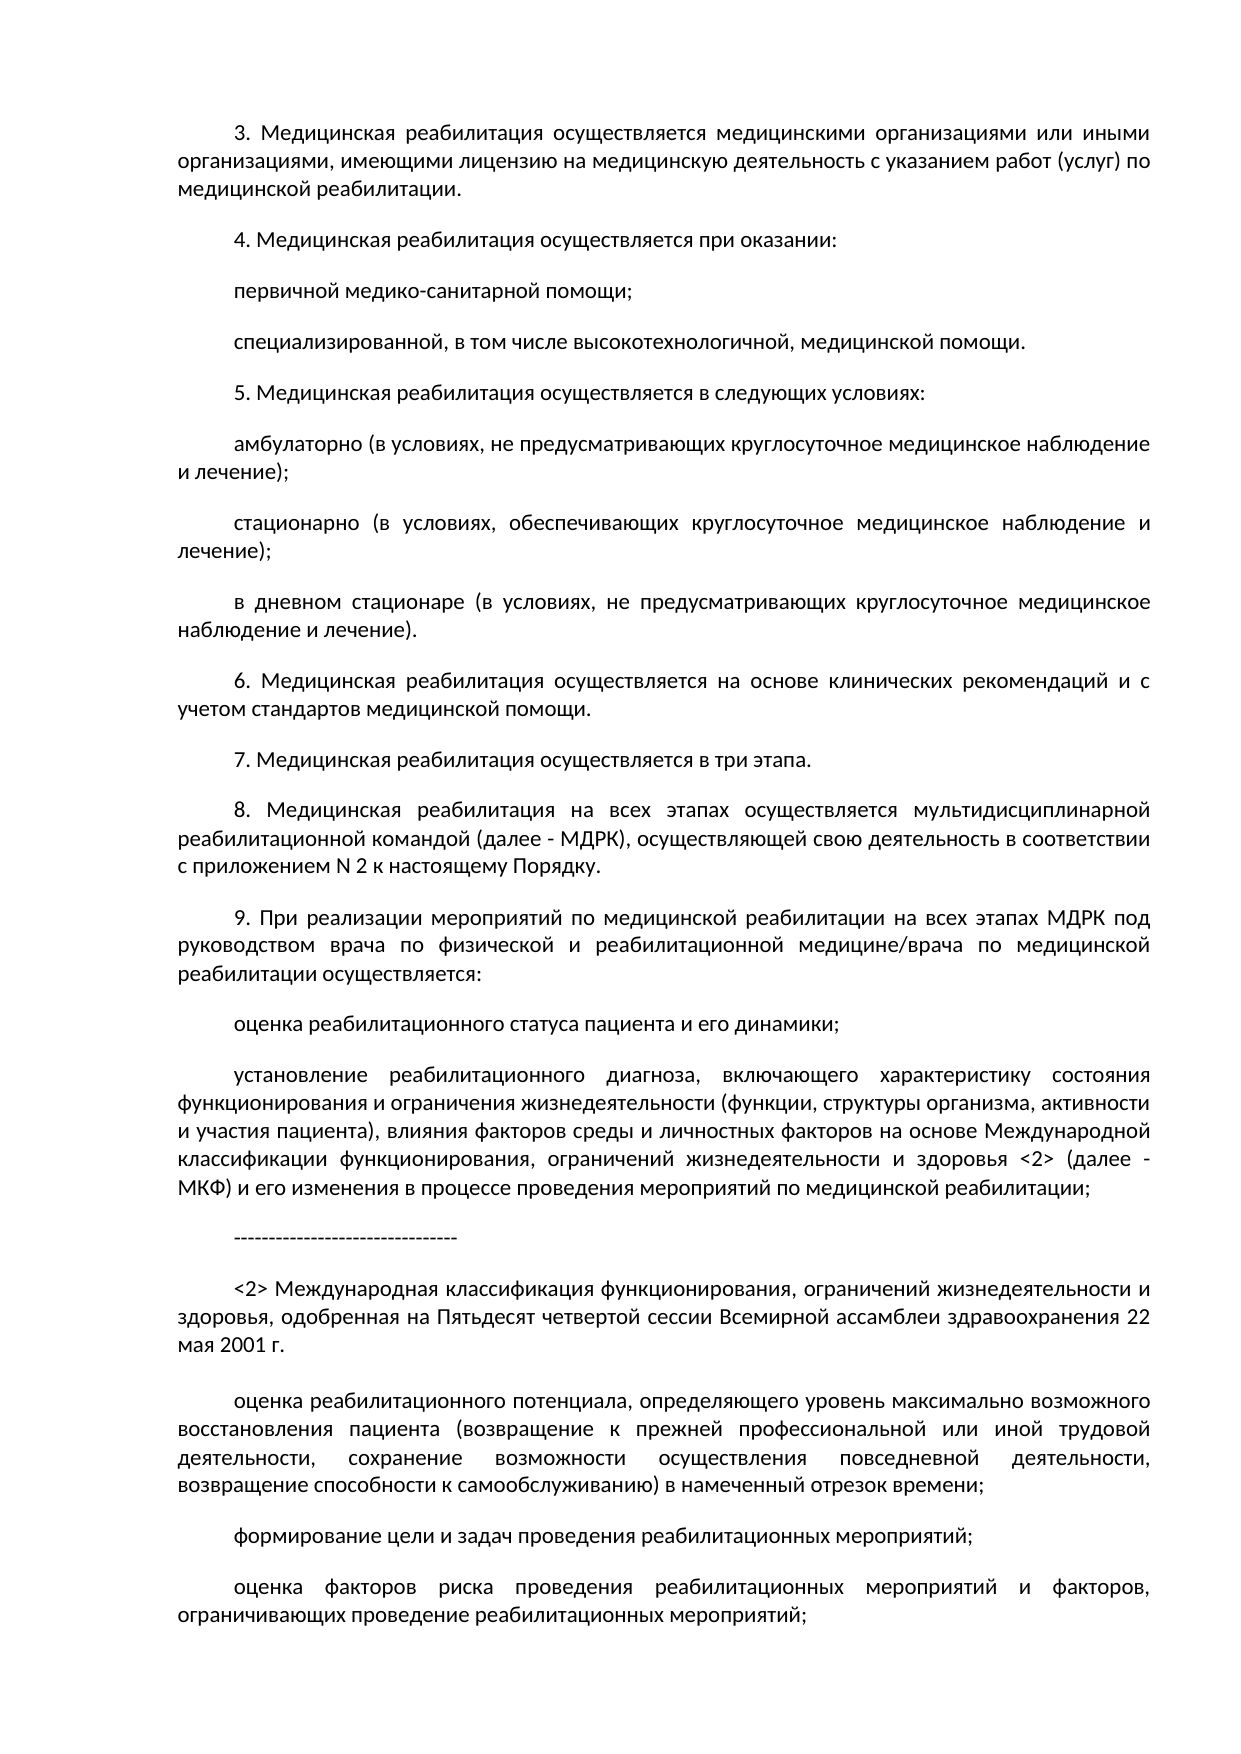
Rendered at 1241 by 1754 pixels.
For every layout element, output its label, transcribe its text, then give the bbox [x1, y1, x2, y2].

text первичной медико-санитарной помощи; [177, 276, 1152, 304]
text оценка реабилитационного потенциала, определяющего уровень максимально возможного восстановления пациента (возвращение к прежней профессиональной или иной трудовой деятельности, сохранение возможности осуществления повседневной деятельности, возвращение способности к самообслуживанию) в намеченный отрезок времени; [177, 1387, 1152, 1499]
text 5. Медицинская реабилитация осуществляется в следующих условиях: [177, 378, 1152, 406]
text 9. При реализации мероприятий по медицинской реабилитации на всех этапах МДРК под руководством врача по физической и реабилитационной медицине/врача по медицинской реабилитации осуществляется: [177, 903, 1152, 987]
text амбулаторно (в условиях, не предусматривающих круглосуточное медицинское наблюдение и лечение); [177, 429, 1152, 485]
text 7. Медицинская реабилитация осуществляется в три этапа. [177, 745, 1152, 773]
text 8. Медицинская реабилитация на всех этапах осуществляется мультидисциплинарной реабилитационной командой (далее - МДРК), осуществляющей свою деятельность в соответствии с приложением N 2 к настоящему Порядку. [177, 796, 1152, 880]
text формирование цели и задач проведения реабилитационных мероприятий; [177, 1522, 1152, 1549]
text 4. Медицинская реабилитация осуществляется при оказании: [177, 225, 1152, 253]
text установление реабилитационного диагноза, включающего характеристику состояния функционирования и ограничения жизнедеятельности (функции, структуры организма, активности и участия пациента), влияния факторов среды и личностных факторов на основе Международной классификации функционирования, ограничений жизнедеятельности и здоровья <2> (далее - МКФ) и его изменения в процессе проведения мероприятий по медицинской реабилитации; [177, 1061, 1152, 1201]
text специализированной, в том числе высокотехнологичной, медицинской помощи. [177, 327, 1152, 355]
text 3. Медицинская реабилитация осуществляется медицинскими организациями или иными организациями, имеющими лицензию на медицинскую деятельность с указанием работ (услуг) по медицинской реабилитации. [177, 118, 1152, 202]
text оценка факторов риска проведения реабилитационных мероприятий и факторов, ограничивающих проведение реабилитационных мероприятий; [177, 1572, 1152, 1628]
text в дневном стационаре (в условиях, не предусматривающих круглосуточное медицинское наблюдение и лечение). [177, 587, 1152, 643]
text оценка реабилитационного статуса пациента и его динамики; [177, 1009, 1152, 1038]
text стационарно (в условиях, обеспечивающих круглосуточное медицинское наблюдение и лечение); [177, 508, 1152, 564]
text 6. Медицинская реабилитация осуществляется на основе клинических рекомендаций и с учетом стандартов медицинской помощи. [177, 666, 1152, 722]
text -------------------------------- [177, 1223, 1152, 1252]
text <2> Международная классификация функционирования, ограничений жизнедеятельности и здоровья, одобренная на Пятьдесят четвертой сессии Всемирной ассамблеи здравоохранения 22 мая 2001 г. [177, 1274, 1152, 1358]
